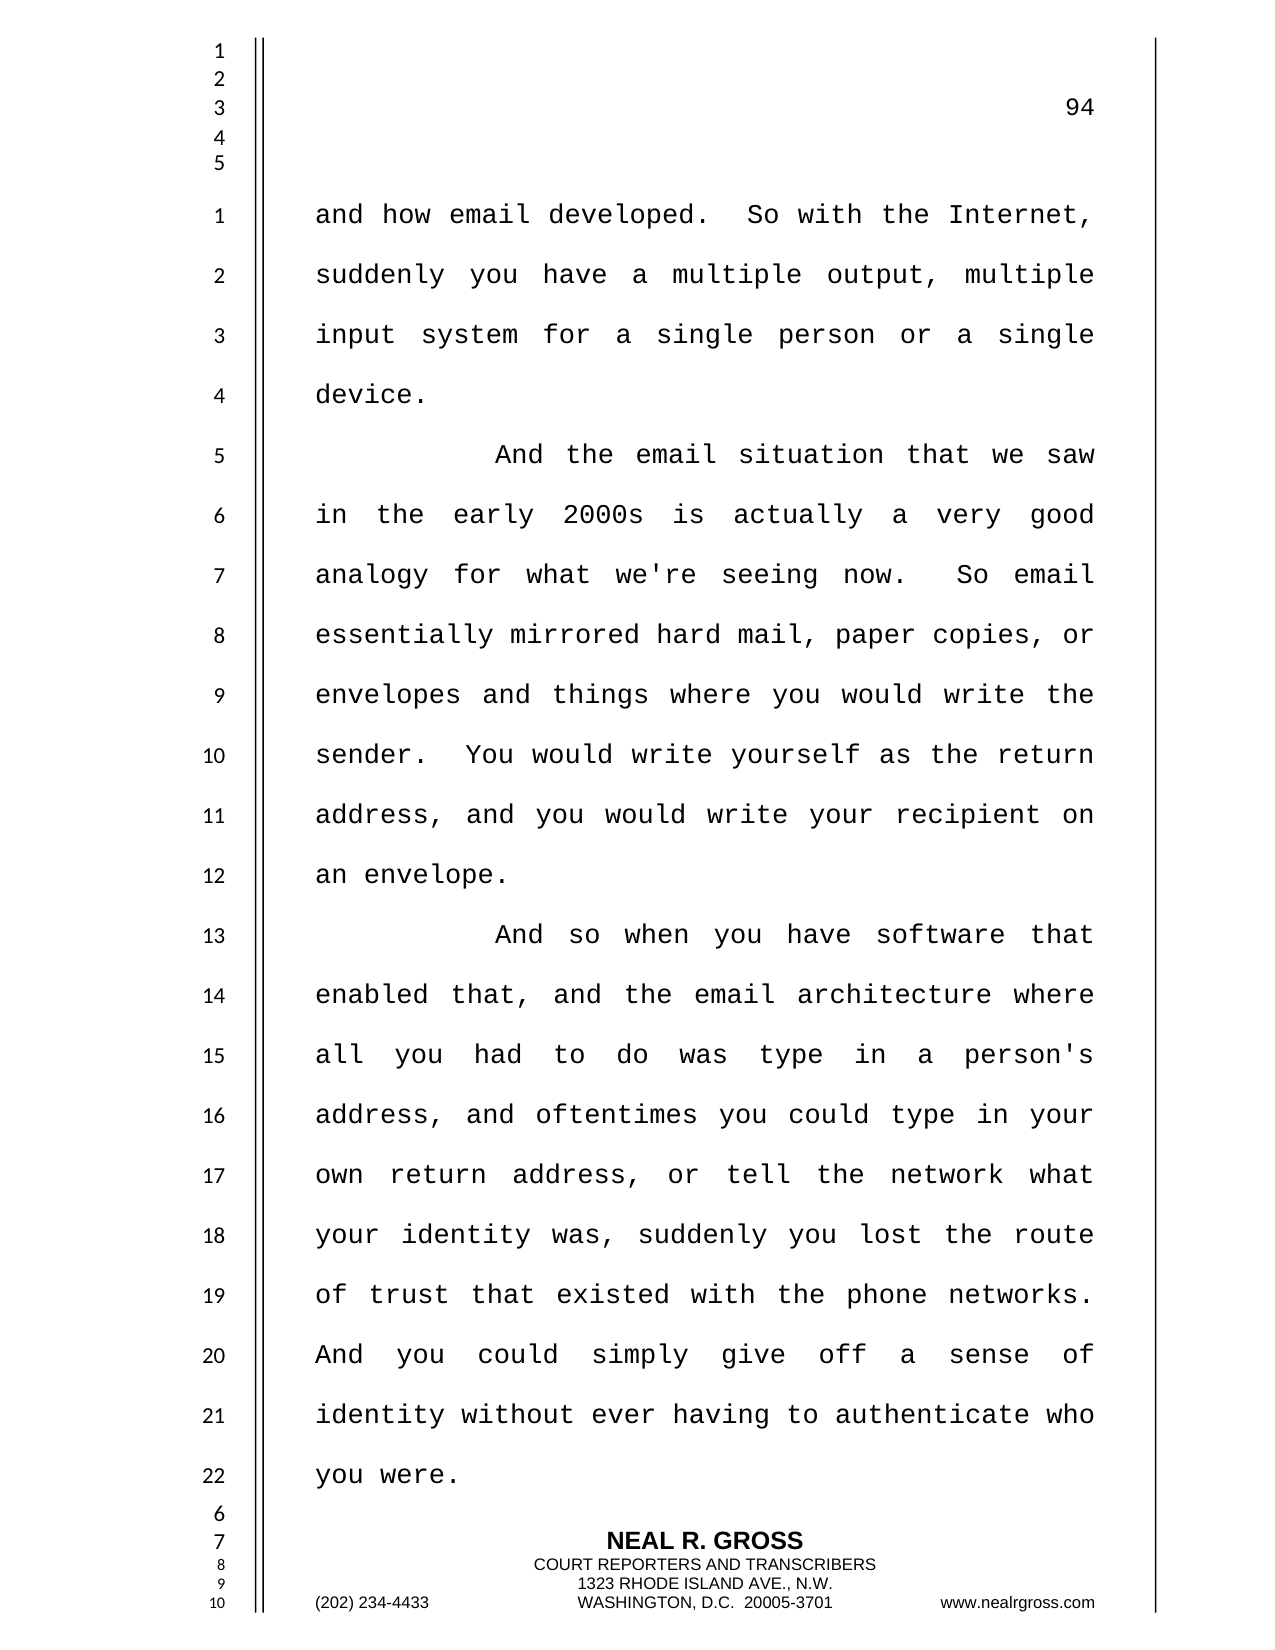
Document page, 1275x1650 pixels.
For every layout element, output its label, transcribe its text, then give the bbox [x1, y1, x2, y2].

text And the email situation that we saw in the early 2000s is actually a very good analogy for what we're seeing now. So email essentially mirrored hard mail, paper copies, or envelopes and things where you would write the sender. You would write yourself as the return address, and you would write your recipient on an envelope. [315, 416, 1095, 896]
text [315, 176, 1095, 416]
text And so when you have software that enabled that, and the email architecture where all you had to do was type in a person's address, and oftentimes you could type in your own return address, or tell the network what your identity was, suddenly you lost the route of trust that existed with the phone networks. And you could simply give off a sense of identity without ever having to authenticate who you were. [315, 896, 1095, 1496]
